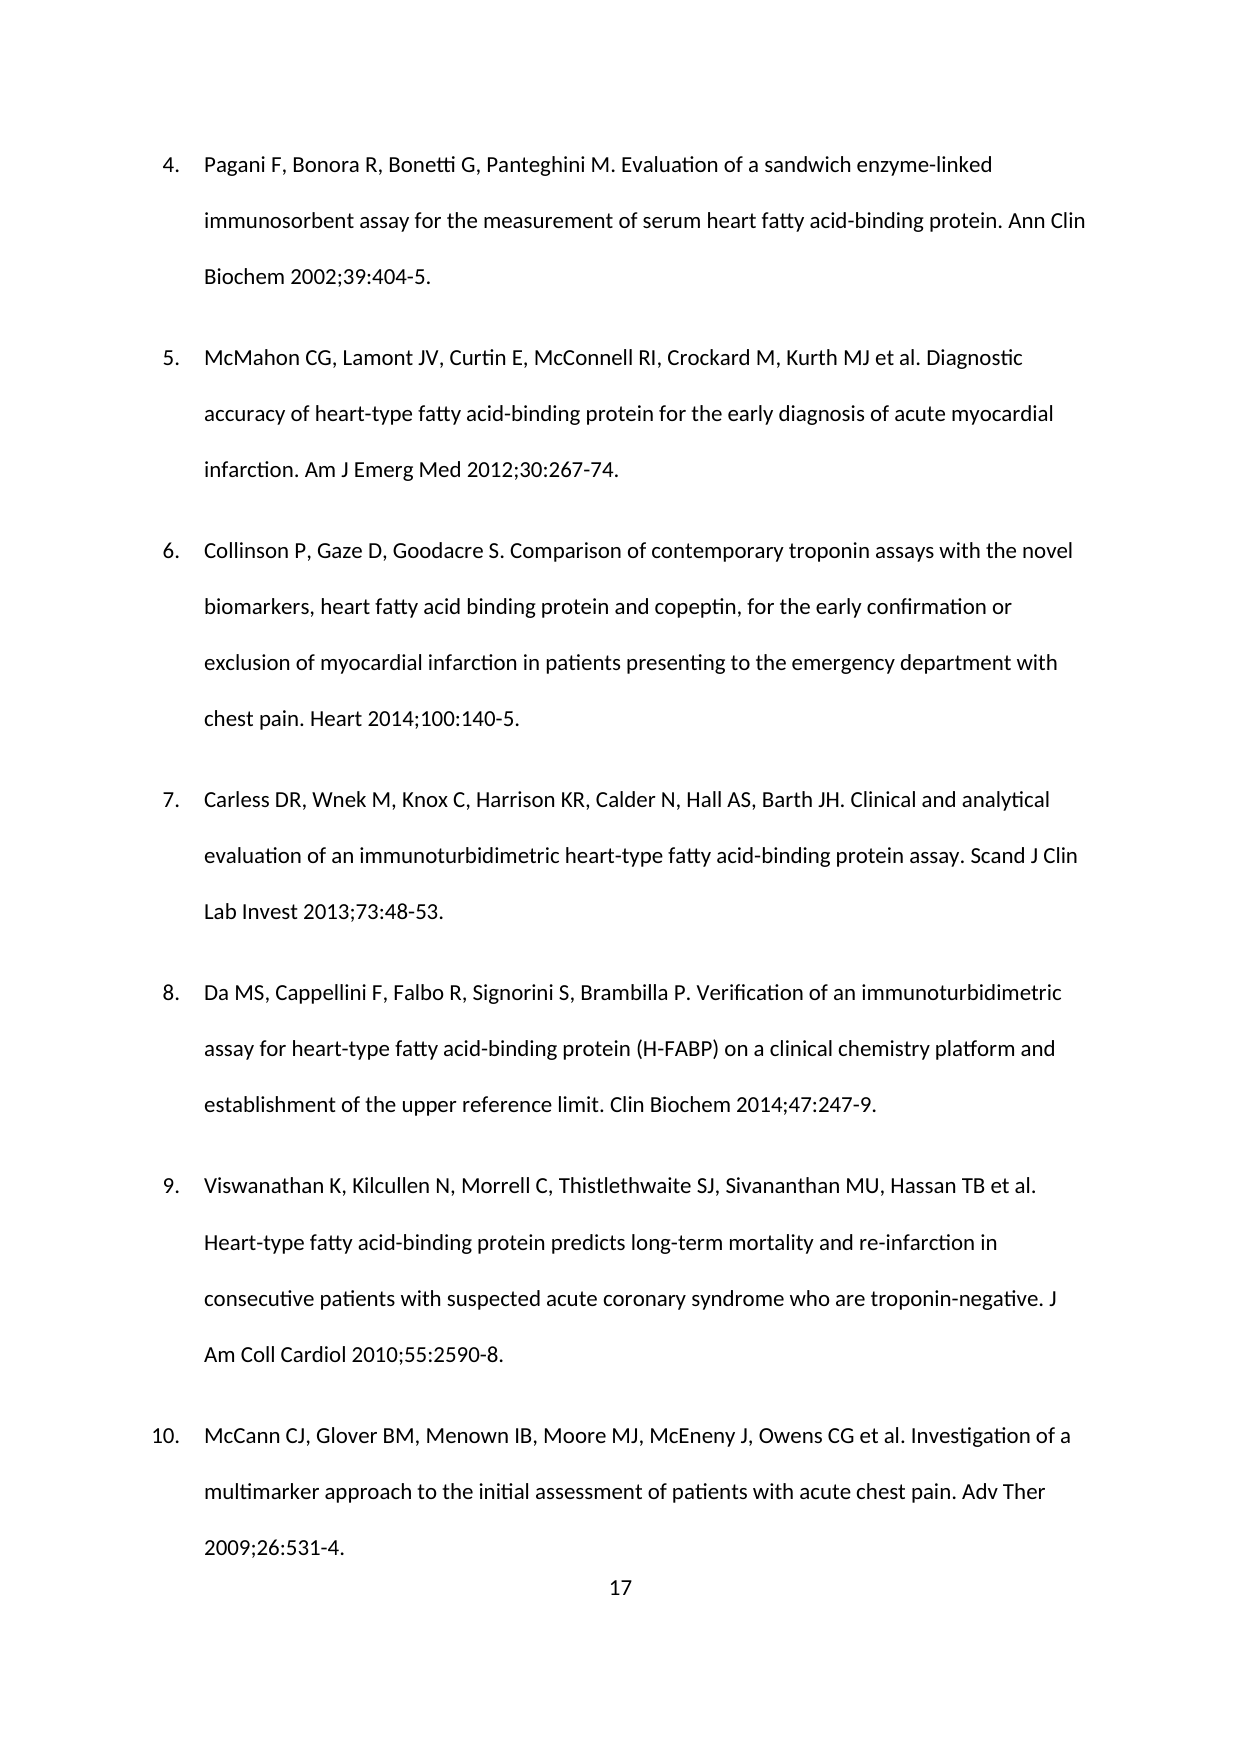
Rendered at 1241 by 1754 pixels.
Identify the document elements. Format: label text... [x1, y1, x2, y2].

text 7. Carless DR, Wnek M, Knox C, Harrison KR, Calder N, Hall AS, Barth JH. Clinical and analytical evaluation of an immunoturbidimetric heart-type fatty acid-binding protein assay. Scand J Clin Lab Invest 2013;73:48-53. [148, 785, 1093, 926]
text 6. Collinson P, Gaze D, Goodacre S. Comparison of contemporary troponin assays with the novel biomarkers, heart fatty acid binding protein and copeptin, for the early confirmation or exclusion of myocardial infarction in patients presenting to the emergency department with chest pain. Heart 2014;100:140-5. [148, 536, 1093, 732]
text 5. McMahon CG, Lamont JV, Curtin E, McConnell RI, Crockard M, Kurth MJ et al. Diagnostic accuracy of heart-type fatty acid-binding protein for the early diagnosis of acute myocardial infarction. Am J Emerg Med 2012;30:267-74. [148, 343, 1093, 483]
text 8. Da MS, Cappellini F, Falbo R, Signorini S, Brambilla P. Verification of an immunoturbidimetric assay for heart-type fatty acid-binding protein (H-FABP) on a clinical chemistry platform and establishment of the upper reference limit. Clin Biochem 2014;47:247-9. [148, 978, 1093, 1119]
text 4. Pagani F, Bonora R, Bonetti G, Panteghini M. Evaluation of a sandwich enzyme-linked immunosorbent assay for the measurement of serum heart fatty acid-binding protein. Ann Clin Biochem 2002;39:404-5. [148, 150, 1093, 290]
text 9. Viswanathan K, Kilcullen N, Morrell C, Thistlethwaite SJ, Sivananthan MU, Hassan TB et al. Heart-type fatty acid-binding protein predicts long-term mortality and re-infarction in consecutive patients with suspected acute coronary syndrome who are troponin-negative. J Am Coll Cardiol 2010;55:2590-8. [148, 1172, 1093, 1368]
text 10. McCann CJ, Glover BM, Menown IB, Moore MJ, McEneny J, Owens CG et al. Investigation of a multimarker approach to the initial assessment of patients with acute chest pain. Adv Ther 2009;26:531-4. [148, 1421, 1093, 1561]
